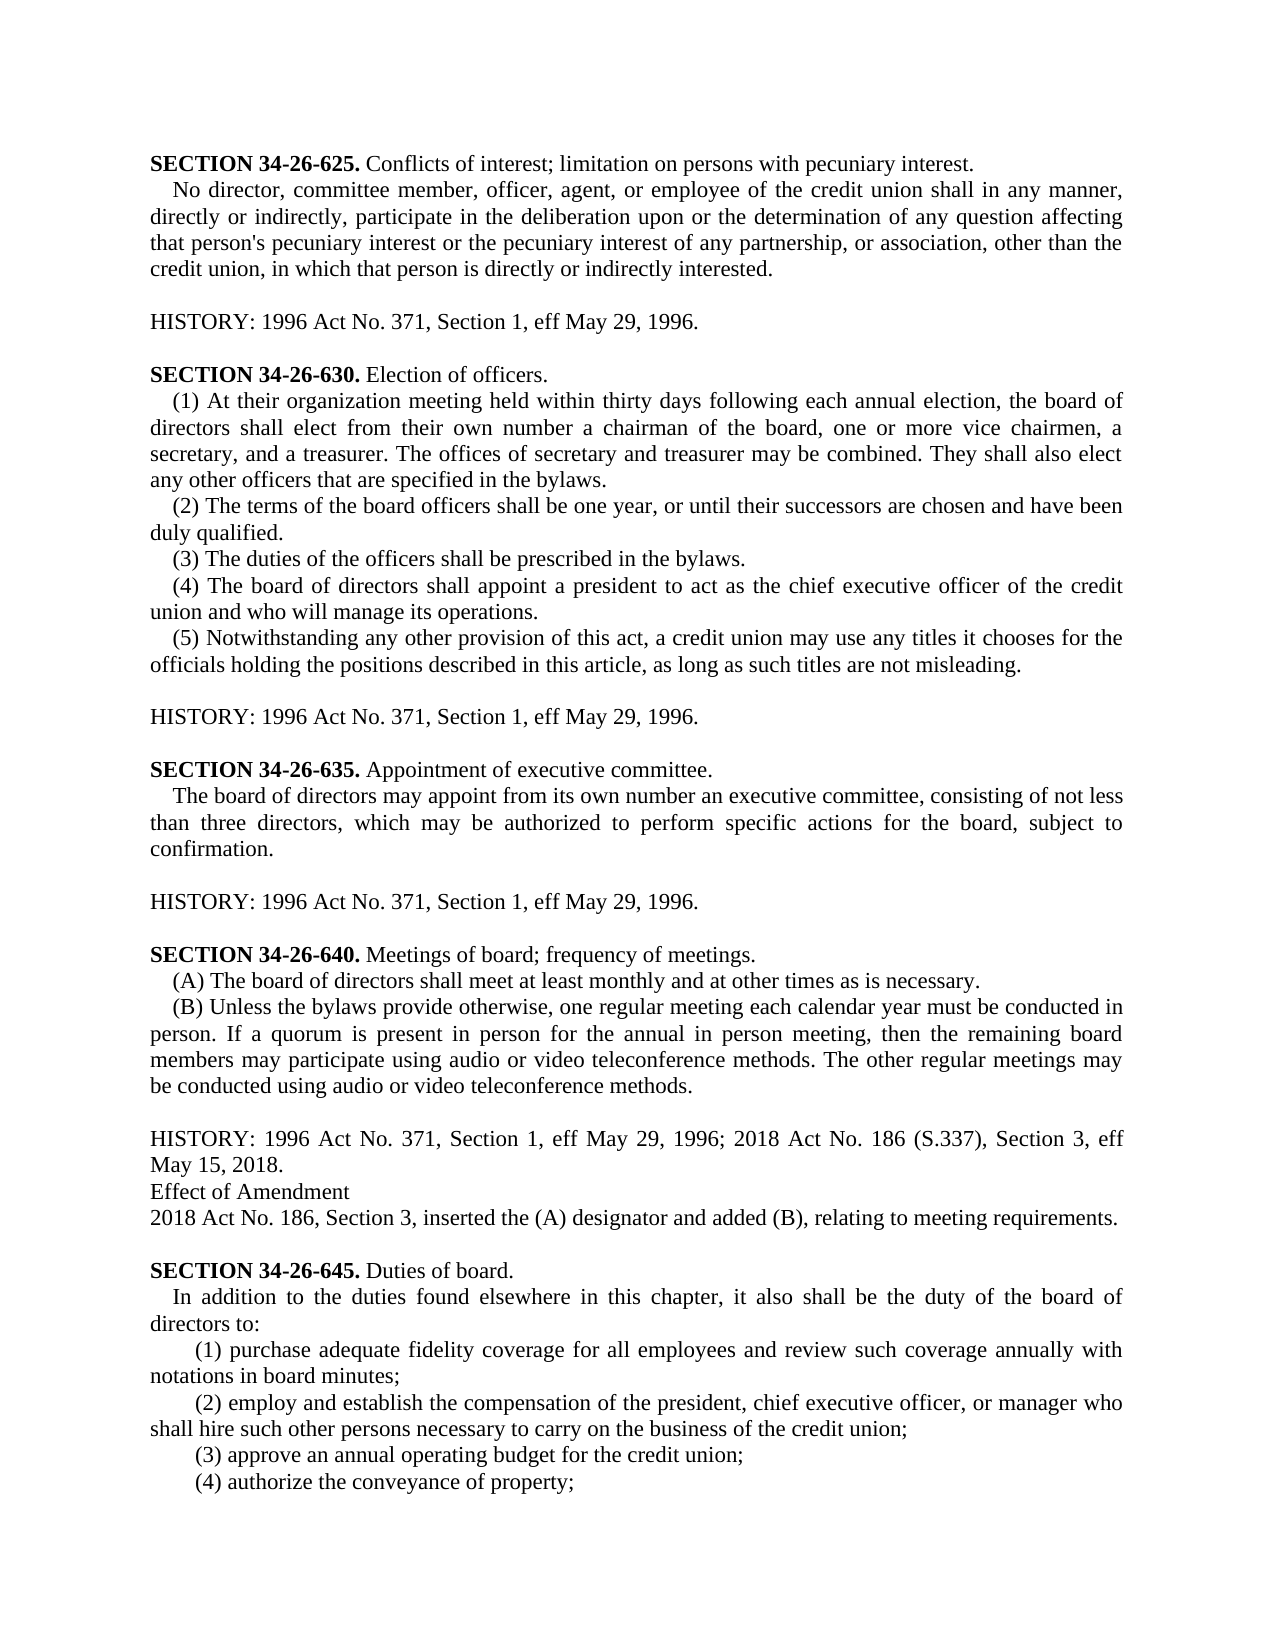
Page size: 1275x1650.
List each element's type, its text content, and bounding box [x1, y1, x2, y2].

text (2) employ and establish the compensation of the president, chief executive officer, or manager who shall hire such other persons necessary to carry on the business of the credit union; [150, 1389, 1125, 1441]
text (3) approve an annual operating budget for the credit union; [150, 1441, 1125, 1468]
text HISTORY: 1996 Act No. 371, Section 1, eff May 29, 1996. [150, 308, 1125, 334]
text SECTION 34-26-645. Duties of board. [150, 1257, 1125, 1283]
text (4) The board of directors shall appoint a president to act as the chief executive officer of the credit union and who will manage its operations. [150, 572, 1125, 624]
text HISTORY: 1996 Act No. 371, Section 1, eff May 29, 1996; 2018 Act No. 186 (S.337), Section 3, eff May 15, 2018. [150, 1125, 1125, 1178]
text The board of directors may appoint from its own number an executive committee, consisting of not less than three directors, which may be authorized to perform specific actions for the board, subject to confirmation. [150, 782, 1125, 862]
text SECTION 34-26-625. Conflicts of interest; limitation on persons with pecuniary interest. [150, 150, 1125, 176]
text (3) The duties of the officers shall be prescribed in the bylaws. [150, 545, 1125, 572]
text Effect of Amendment [150, 1178, 1125, 1204]
text (1) At their organization meeting held within thirty days following each annual election, the board of directors shall elect from their own number a chairman of the board, one or more vice chairmen, a secretary, and a treasurer. The offices of secretary and treasurer may be combined. They shall also elect any other officers that are specified in the bylaws. [150, 387, 1125, 493]
text SECTION 34-26-635. Appointment of executive committee. [150, 756, 1125, 782]
text 2018 Act No. 186, Section 3, inserted the (A) designator and added (B), relating to meeting requirements. [150, 1204, 1125, 1231]
text In addition to the duties found elsewhere in this chapter, it also shall be the duty of the board of directors to: [150, 1283, 1125, 1336]
text (4) authorize the conveyance of property; [150, 1468, 1125, 1494]
text (A) The board of directors shall meet at least monthly and at other times as is necessary. [150, 967, 1125, 993]
text No director, committee member, officer, agent, or employee of the credit union shall in any manner, directly or indirectly, participate in the deliberation upon or the determination of any question affecting that person's pecuniary interest or the pecuniary interest of any partnership, or association, other than the credit union, in which that person is directly or indirectly interested. [150, 176, 1125, 282]
text SECTION 34-26-630. Election of officers. [150, 361, 1125, 387]
text HISTORY: 1996 Act No. 371, Section 1, eff May 29, 1996. [150, 888, 1125, 914]
text SECTION 34-26-640. Meetings of board; frequency of meetings. [150, 941, 1125, 967]
text (2) The terms of the board officers shall be one year, or until their successors are chosen and have been duly qualified. [150, 493, 1125, 545]
text (B) Unless the bylaws provide otherwise, one regular meeting each calendar year must be conducted in person. If a quorum is present in person for the annual in person meeting, then the remaining board members may participate using audio or video teleconference methods. The other regular meetings may be conducted using audio or video teleconference methods. [150, 993, 1125, 1099]
text (5) Notwithstanding any other provision of this act, a credit union may use any titles it chooses for the officials holding the positions described in this article, as long as such titles are not misleading. [150, 624, 1125, 677]
text HISTORY: 1996 Act No. 371, Section 1, eff May 29, 1996. [150, 703, 1125, 730]
text (1) purchase adequate fidelity coverage for all employees and review such coverage annually with notations in board minutes; [150, 1336, 1125, 1389]
